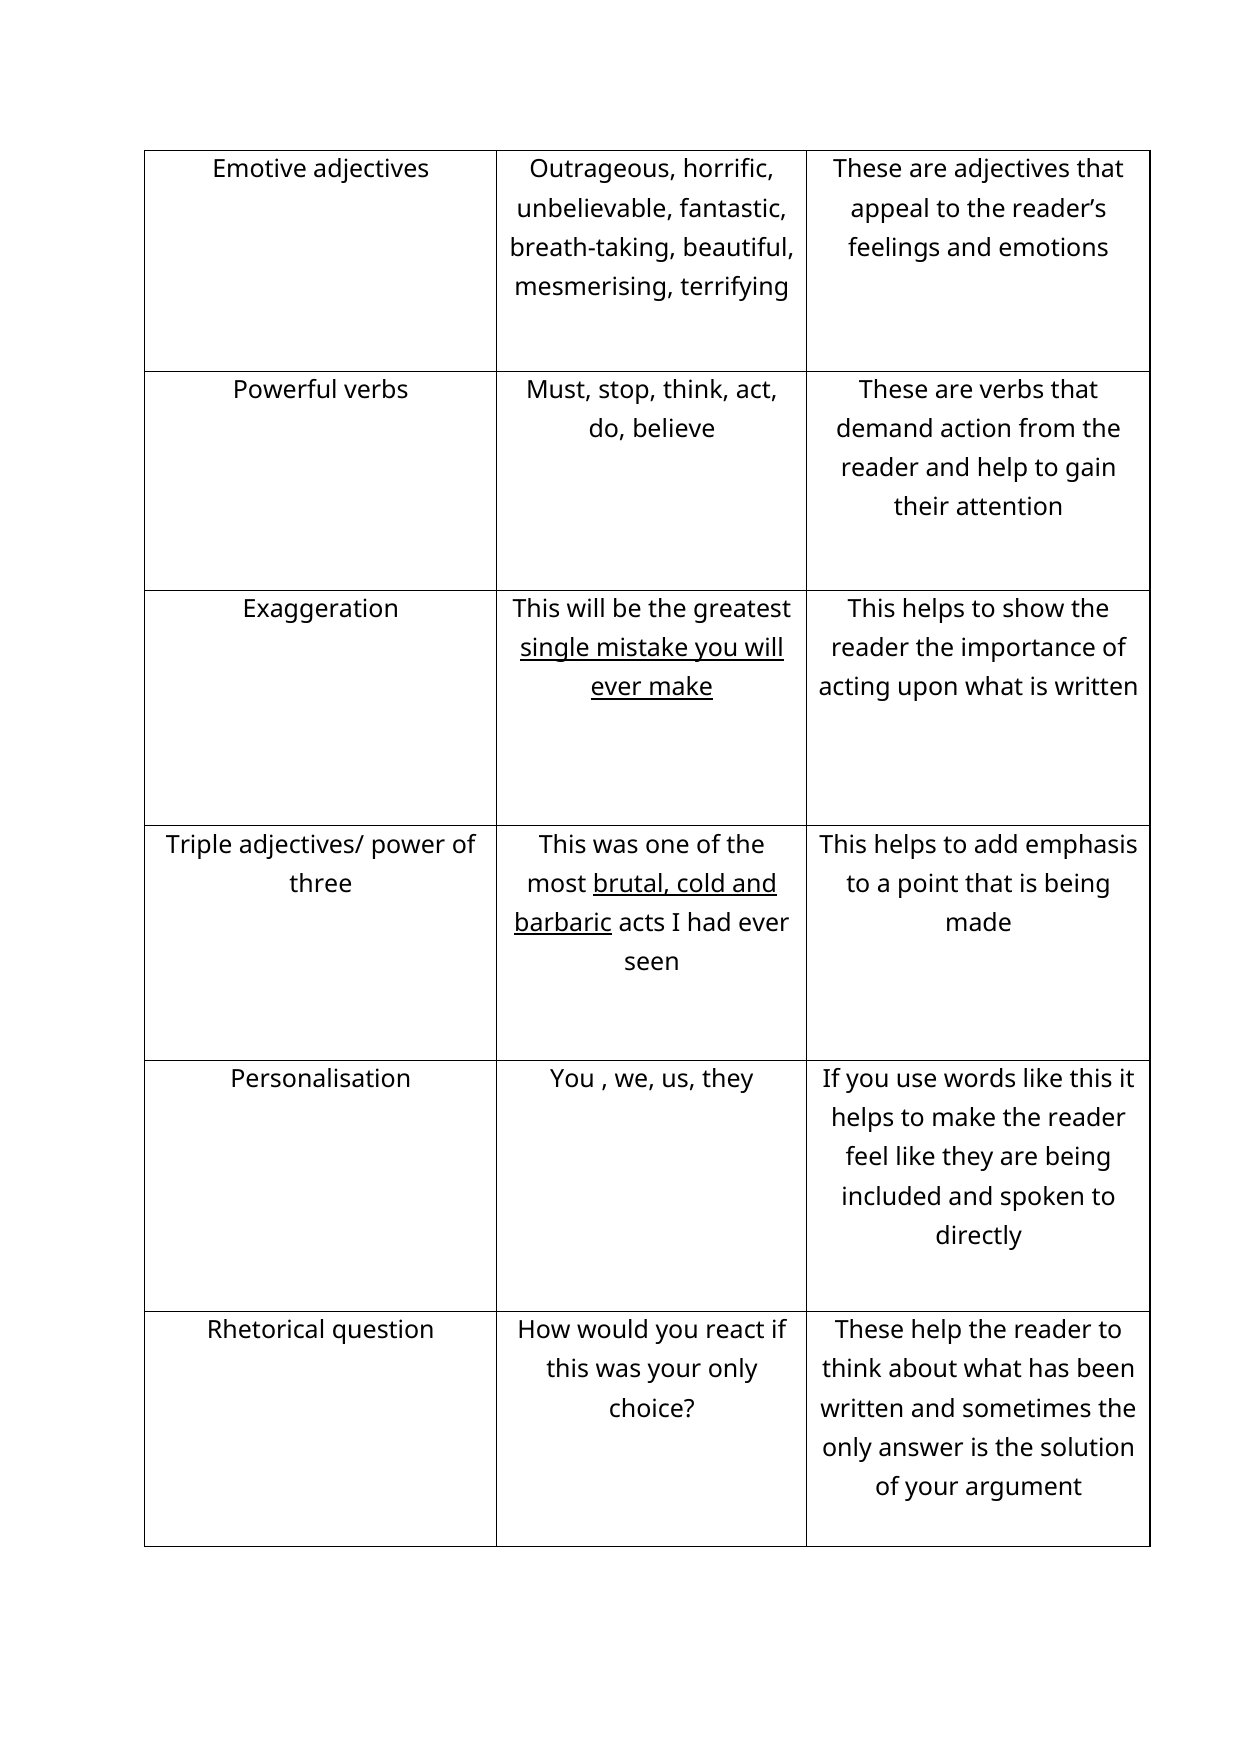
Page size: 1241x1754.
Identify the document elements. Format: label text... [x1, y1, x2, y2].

table_cell Must, stop, think, act, do, believe [497, 372, 806, 590]
table_cell Rhetorical question [145, 1312, 496, 1546]
table_header These are adjectives that appeal to the reader’s feelings and emotions [807, 151, 1149, 371]
table_cell Exaggeration [145, 591, 496, 825]
table_cell This will be the greatest single mistake you will ever make [497, 591, 806, 825]
table_header Emotive adjectives [145, 151, 496, 371]
table_cell This helps to show the reader the importance of acting upon what is written [807, 591, 1149, 825]
table_header Outrageous, horrific, unbelievable, fantastic, breath-taking, beautiful, mesmerising, terrifying [497, 151, 806, 371]
table_cell These help the reader to think about what has been written and sometimes the only answer is the solution of your argument [807, 1312, 1149, 1546]
table_cell Personalisation [145, 1061, 496, 1311]
table_cell Powerful verbs [145, 372, 496, 590]
table_cell Triple adjectives/ power of three [145, 826, 496, 1060]
table_cell This was one of the most brutal, cold and barbaric acts I had ever seen [497, 826, 806, 1060]
table_cell If you use words like this it helps to make the reader feel like they are being included and spoken to directly [807, 1061, 1149, 1311]
table_cell These are verbs that demand action from the reader and help to gain their attention [807, 372, 1149, 590]
table_cell This helps to add emphasis to a point that is being made [807, 826, 1149, 1060]
table_cell You , we, us, they [497, 1061, 806, 1311]
table_cell How would you react if this was your only choice? [497, 1312, 806, 1546]
